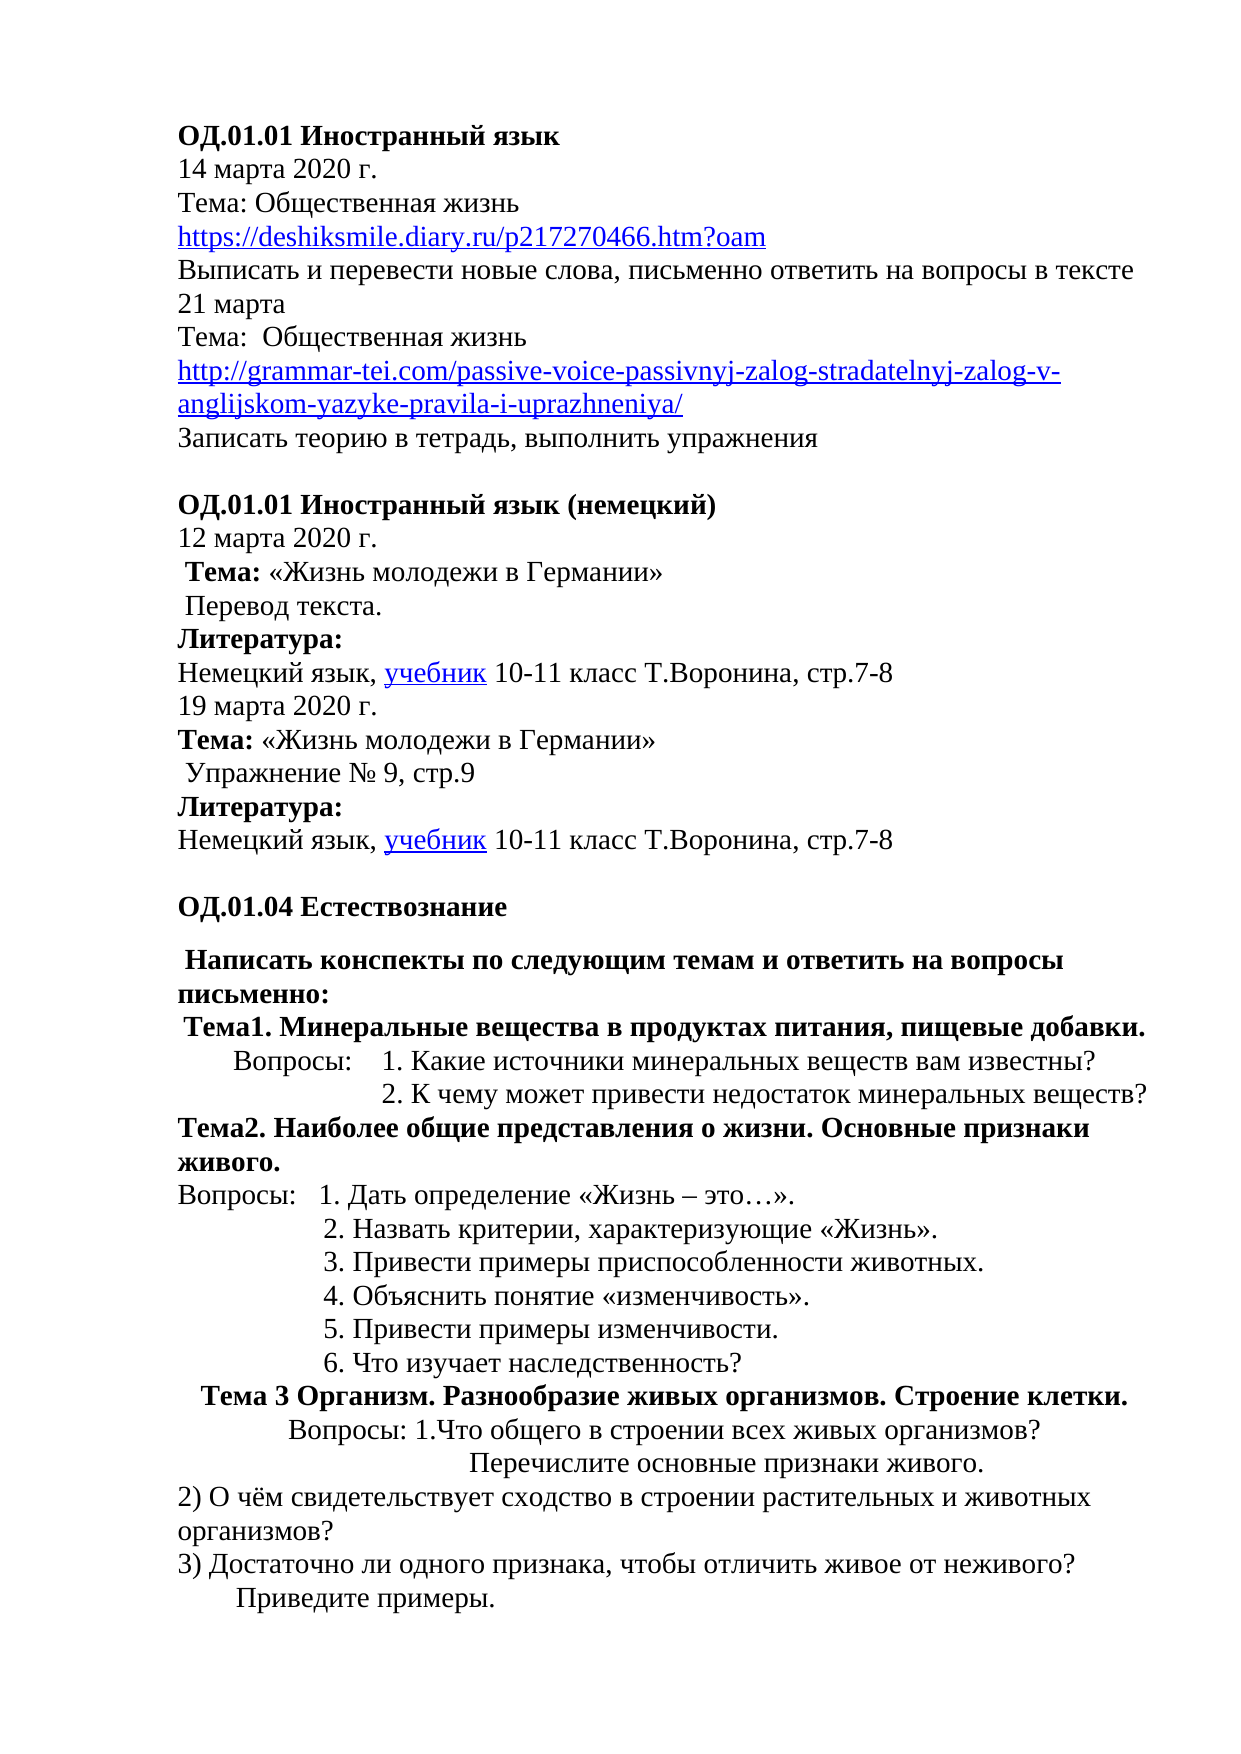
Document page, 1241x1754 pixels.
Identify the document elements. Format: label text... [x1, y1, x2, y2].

text Перевод текста. [177, 588, 1152, 621]
text Литература: [177, 621, 1152, 655]
text Вопросы: 1. Какие источники минеральных веществ вам известны? [177, 1043, 1152, 1077]
text 5. Привести примеры изменчивости. [177, 1311, 1152, 1345]
text ОД.01.01 Иностранный язык (немецкий) [177, 487, 1152, 521]
text Тема 3 Организм. Разнообразие живых организмов. Строение клетки. [177, 1378, 1152, 1412]
text Тема: «Жизнь молодежи в Германии» [177, 722, 1152, 755]
text Вопросы: 1.Что общего в строении всех живых организмов? [177, 1412, 1152, 1446]
text Тема: Общественная жизнь [177, 319, 1152, 353]
text 21 марта [177, 286, 1152, 319]
text 2. К чему может привести недостаток минеральных веществ? [177, 1077, 1152, 1110]
text Тема: «Жизнь молодежи в Германии» [177, 554, 1152, 588]
text 12 марта 2020 г. [177, 521, 1152, 554]
text 2. Назвать критерии, характеризующие «Жизнь». [177, 1211, 1152, 1244]
text Написать конспекты по следующим темам и ответить на вопросы письменно: [177, 942, 1152, 1009]
text https://deshiksmile.diary.ru/p217270466.htm?oam [177, 219, 1152, 252]
text Тема1. Минеральные вещества в продуктах питания, пищевые добавки. [177, 1009, 1152, 1043]
text 3. Привести примеры приспособленности животных. [177, 1244, 1152, 1278]
text Вопросы: 1. Дать определение «Жизнь – это…». [177, 1177, 1152, 1211]
text 6. Что изучает наследственность? [177, 1345, 1152, 1378]
text Перечислите основные признаки живого. [177, 1446, 1152, 1479]
text Тема: Общественная жизнь [177, 185, 1152, 219]
text Упражнение № 9, стр.9 [177, 755, 1152, 789]
text Выписать и перевести новые слова, письменно ответить на вопросы в тексте [177, 252, 1152, 286]
text 19 марта 2020 г. [177, 688, 1152, 722]
text Записать теорию в тетрадь, выполнить упражнения [177, 420, 1152, 453]
text Немецкий язык, учебник 10-11 класс Т.Воронина, стр.7-8 [177, 655, 1152, 688]
text ОД.01.01 Иностранный язык [177, 118, 1152, 152]
text 3) Достаточно ли одного признака, чтобы отличить живое от неживого? [177, 1546, 1152, 1580]
text ОД.01.04 Естествознание [177, 889, 1152, 923]
text 2) О чём свидетельствует сходство в строении растительных и животных организмов? [177, 1479, 1152, 1546]
text http://grammar-tei.com/passive-voice-passivnyj-zalog-stradatelnyj-zalog-v-anglijskom-yazyke-pravila-i-uprazhneniya/ [177, 353, 1152, 420]
text Приведите примеры. [177, 1580, 1152, 1613]
text 4. Объяснить понятие «изменчивость». [177, 1278, 1152, 1311]
text Тема2. Наиболее общие представления о жизни. Основные признаки живого. [177, 1110, 1152, 1177]
text 14 марта 2020 г. [177, 152, 1152, 185]
text Литература: [177, 789, 1152, 822]
text Немецкий язык, учебник 10-11 класс Т.Воронина, стр.7-8 [177, 822, 1152, 856]
